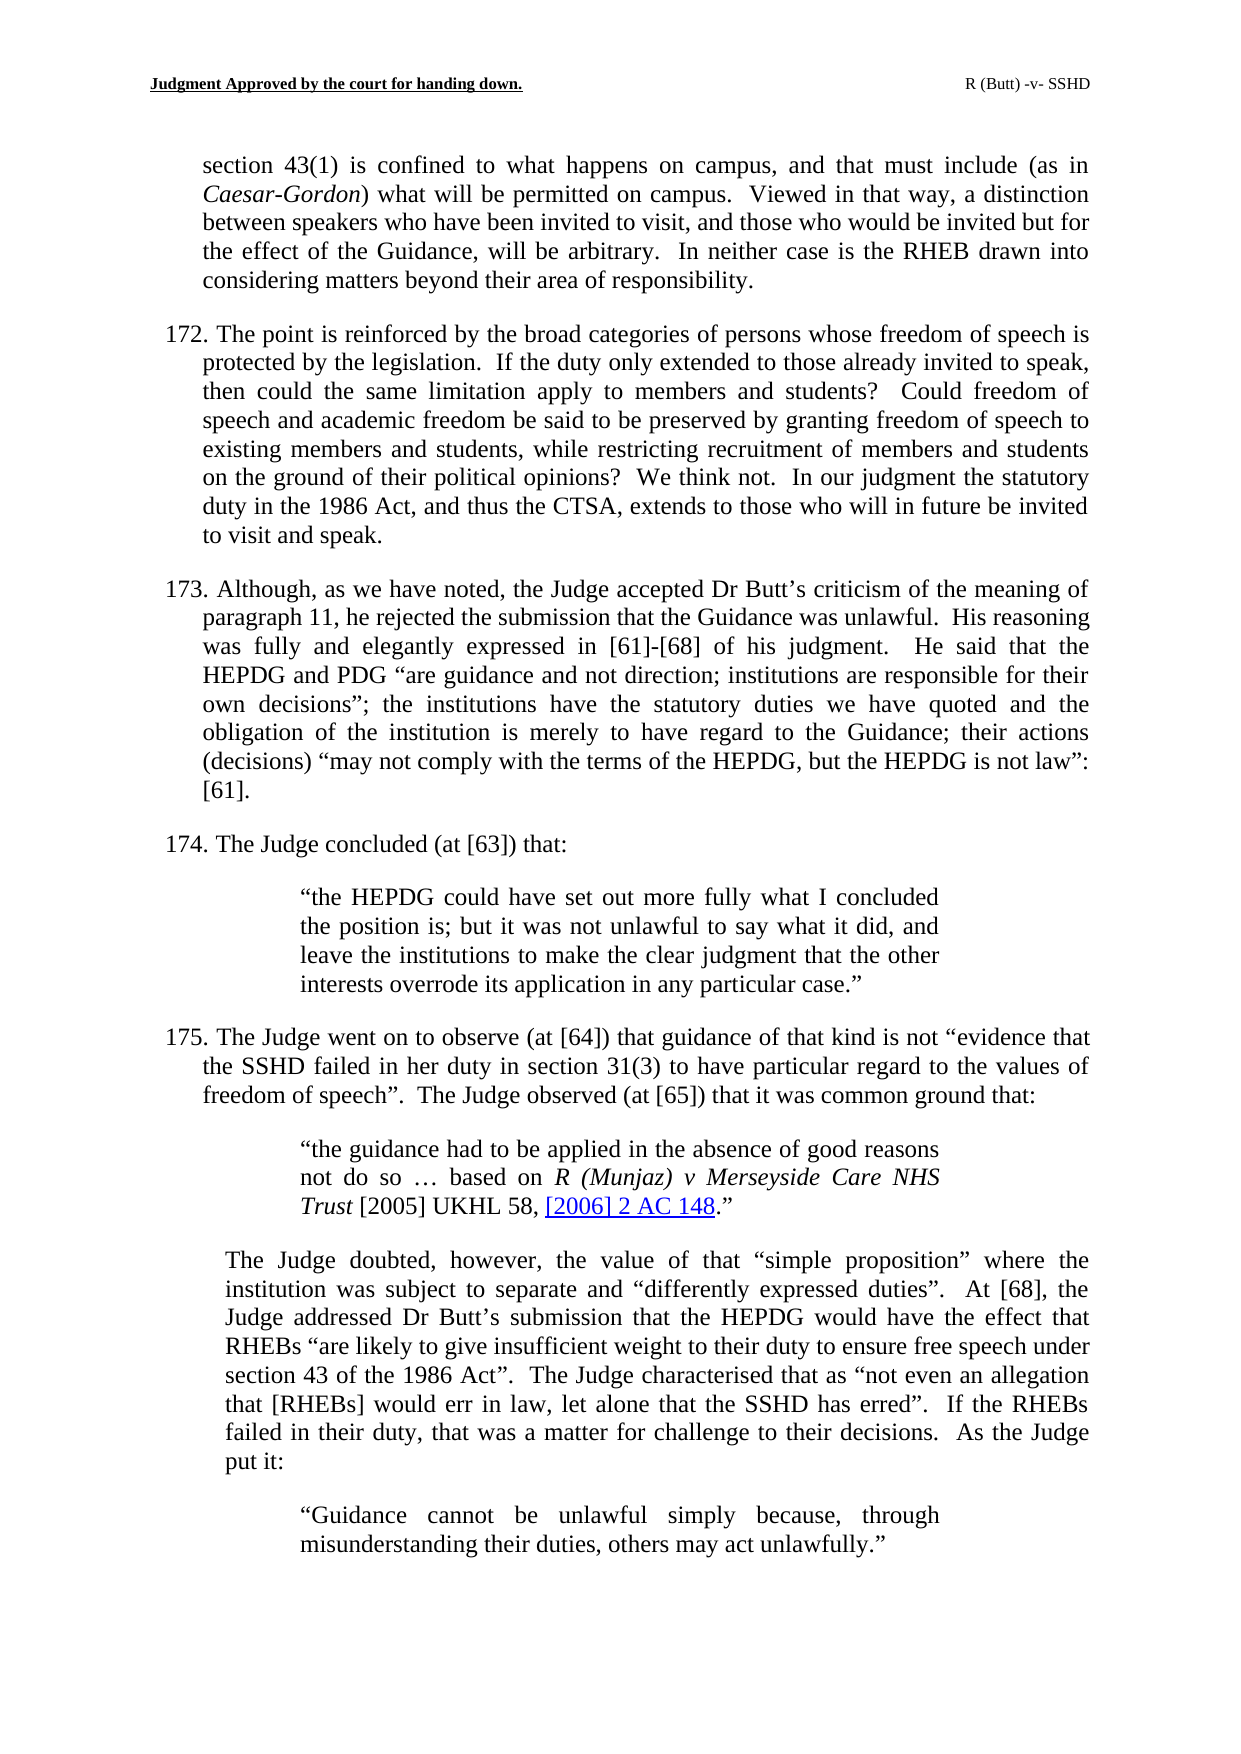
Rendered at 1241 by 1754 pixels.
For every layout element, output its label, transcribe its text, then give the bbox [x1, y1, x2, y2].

text “the guidance had to be applied in the absence of good reasons not do so … based on R (Munjaz) v Merseyside Care NHS Trust [2005] UKHL 58, [2006] 2 AC 148.” [300, 1134, 940, 1220]
text Although, as we have noted, the Judge accepted Dr Butt’s criticism of the meaning of paragraph 11, he rejected the submission that the Guidance was unlawful. His reasoning was fully and elegantly expressed in [61]-[68] of his judgment. He said that the HEPDG and PDG “are guidance and not direction; institutions are responsible for their own decisions”; the institutions have the statutory duties we have quoted and the obligation of the institution is merely to have regard to the Guidance; their actions (decisions) “may not comply with the terms of the HEPDG, but the HEPDG is not law”: [61]. [165, 574, 1090, 804]
text “the HEPDG could have set out more fully what I concluded the position is; but it was not unlawful to say what it did, and leave the institutions to make the clear judgment that the other interests overrode its application in any particular case.” [300, 882, 940, 997]
text The Judge doubted, however, the value of that “simple proposition” where the institution was subject to separate and “differently expressed duties”. At [68], the Judge addressed Dr Butt’s submission that the HEPDG would have the effect that RHEBs “are likely to give insufficient weight to their duty to ensure free speech under section 43 of the 1986 Act”. The Judge characterised that as “not even an allegation that [RHEBs] would err in law, let alone that the SSHD has erred”. If the RHEBs failed in their duty, that was a matter for challenge to their decisions. As the Judge put it: [225, 1245, 1090, 1475]
text The Judge concluded (at [63]) that: [165, 829, 1090, 857]
text The point is reinforced by the broad categories of persons whose freedom of speech is protected by the legislation. If the duty only extended to those already invited to speak, then could the same limitation apply to members and students? Could freedom of speech and academic freedom be said to be preserved by granting freedom of speech to existing members and students, while restricting recruitment of members and students on the ground of their political opinions? We think not. In our judgment the statutory duty in the 1986 Act, and thus the CTSA, extends to those who will in future be invited to visit and speak. [165, 319, 1090, 549]
text The Judge went on to observe (at [64]) that guidance of that kind is not “evidence that the SSHD failed in her duty in section 31(3) to have particular regard to the values of freedom of speech”. The Judge observed (at [65]) that it was common ground that: [165, 1022, 1090, 1109]
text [165, 150, 1090, 294]
text “Guidance cannot be unlawful simply because, through misunderstanding their duties, others may act unlawfully.” [300, 1500, 940, 1557]
